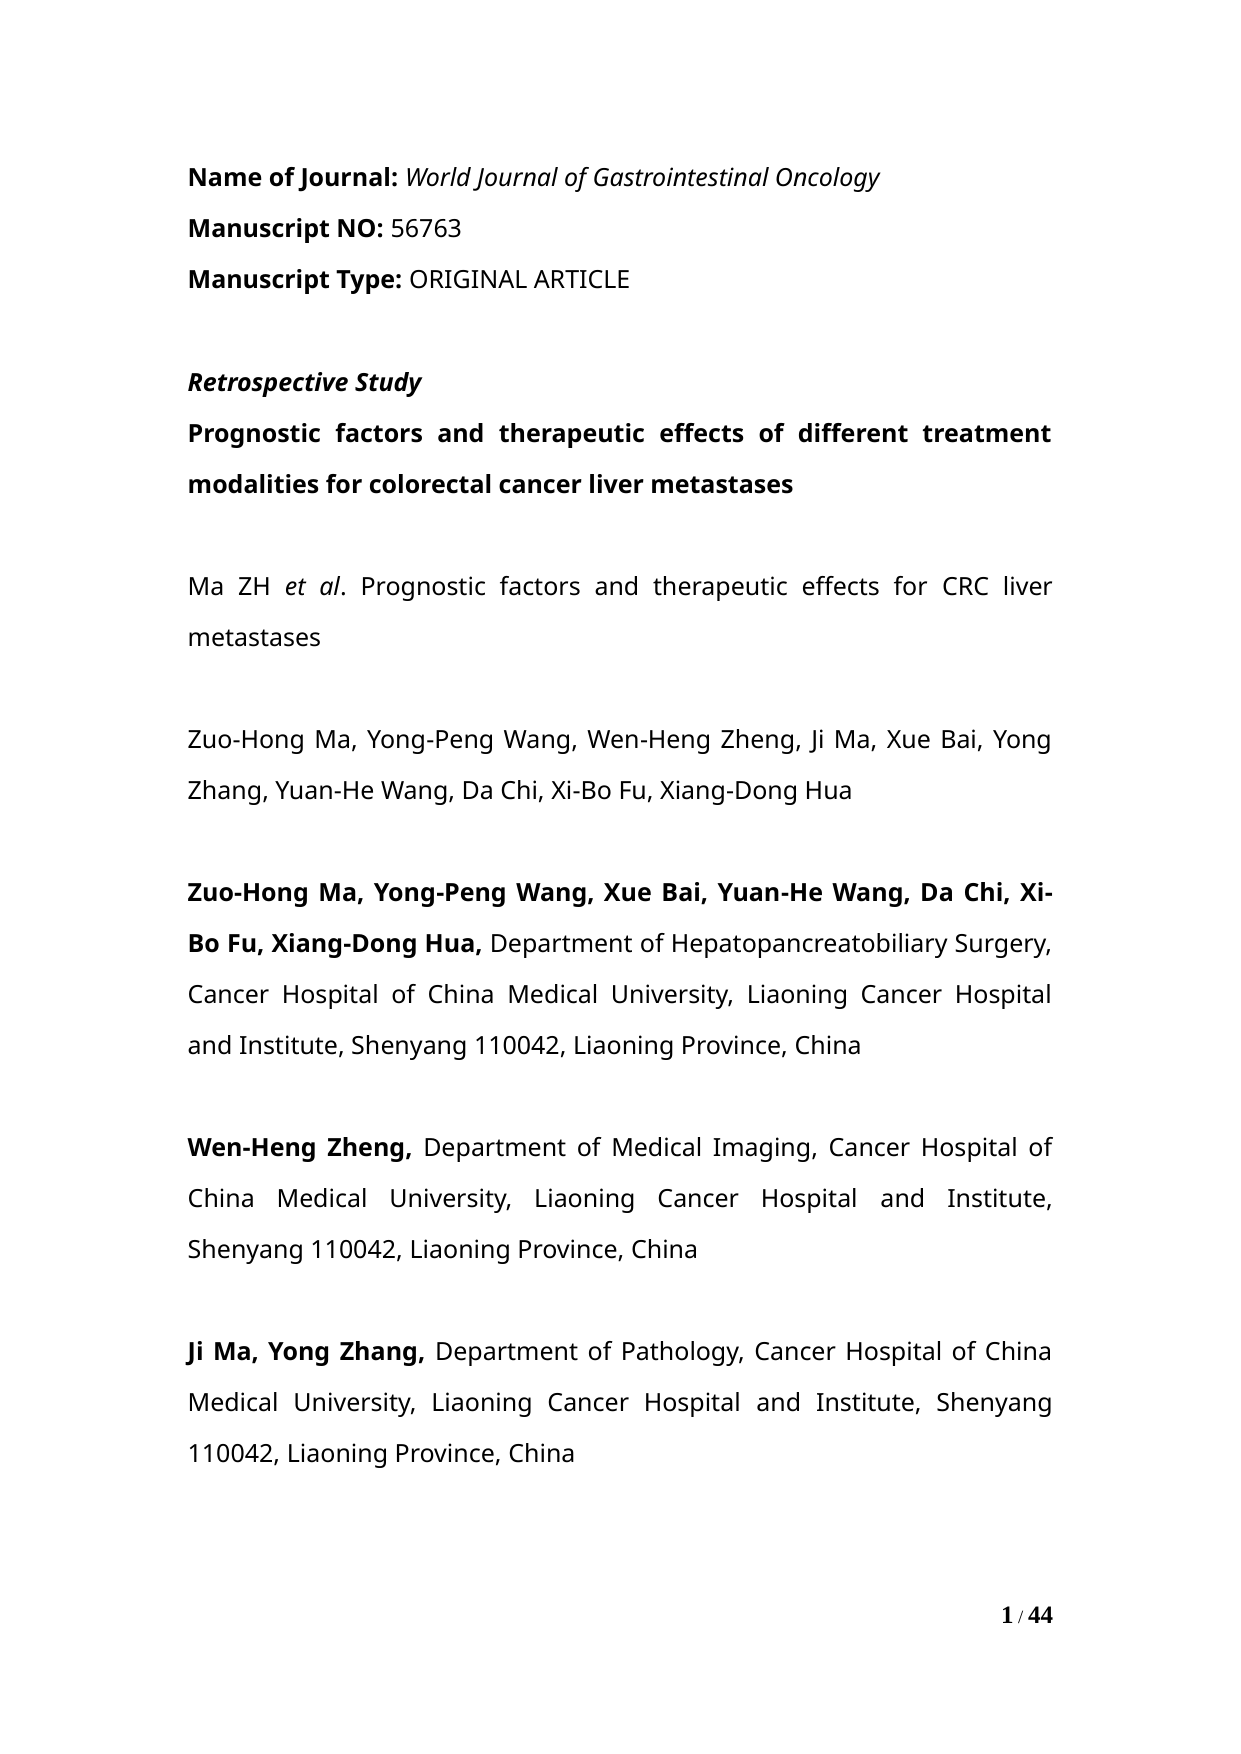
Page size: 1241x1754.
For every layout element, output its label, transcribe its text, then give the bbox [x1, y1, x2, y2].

text Ma ZH et al. Prognostic factors and therapeutic effects for CRC liver metastases [187, 568, 1053, 653]
text Prognostic factors and therapeutic effects of different treatment modalities for colorectal cancer liver metastases [187, 415, 1053, 500]
text Ji Ma, Yong Zhang, Department of Pathology, Cancer Hospital of China Medical University, Liaoning Cancer Hospital and Institute, Shenyang 110042, Liaoning Province, China [187, 1334, 1053, 1470]
text Manuscript NO: 56763 [187, 211, 1053, 245]
text Zuo-Hong Ma, Yong-Peng Wang, Wen-Heng Zheng, Ji Ma, Xue Bai, Yong Zhang, Yuan-He Wang, Da Chi, Xi-Bo Fu, Xiang-Dong Hua [187, 722, 1053, 807]
text Manuscript Type: ORIGINAL ARTICLE [187, 262, 1053, 296]
text Name of Journal: World Journal of Gastrointestinal Oncology [187, 160, 1053, 194]
text Zuo-Hong Ma, Yong-Peng Wang, Xue Bai, Yuan-He Wang, Da Chi, Xi-Bo Fu, Xiang-Dong Hua, Department of Hepatopancreatobiliary Surgery, Cancer Hospital of China Medical University, Liaoning Cancer Hospital and Institute, Shenyang 110042, Liaoning Province, China [187, 875, 1053, 1062]
text Wen-Heng Zheng, Department of Medical Imaging, Cancer Hospital of China Medical University, Liaoning Cancer Hospital and Institute, Shenyang 110042, Liaoning Province, China [187, 1130, 1053, 1266]
text Retrospective Study [187, 364, 1053, 398]
